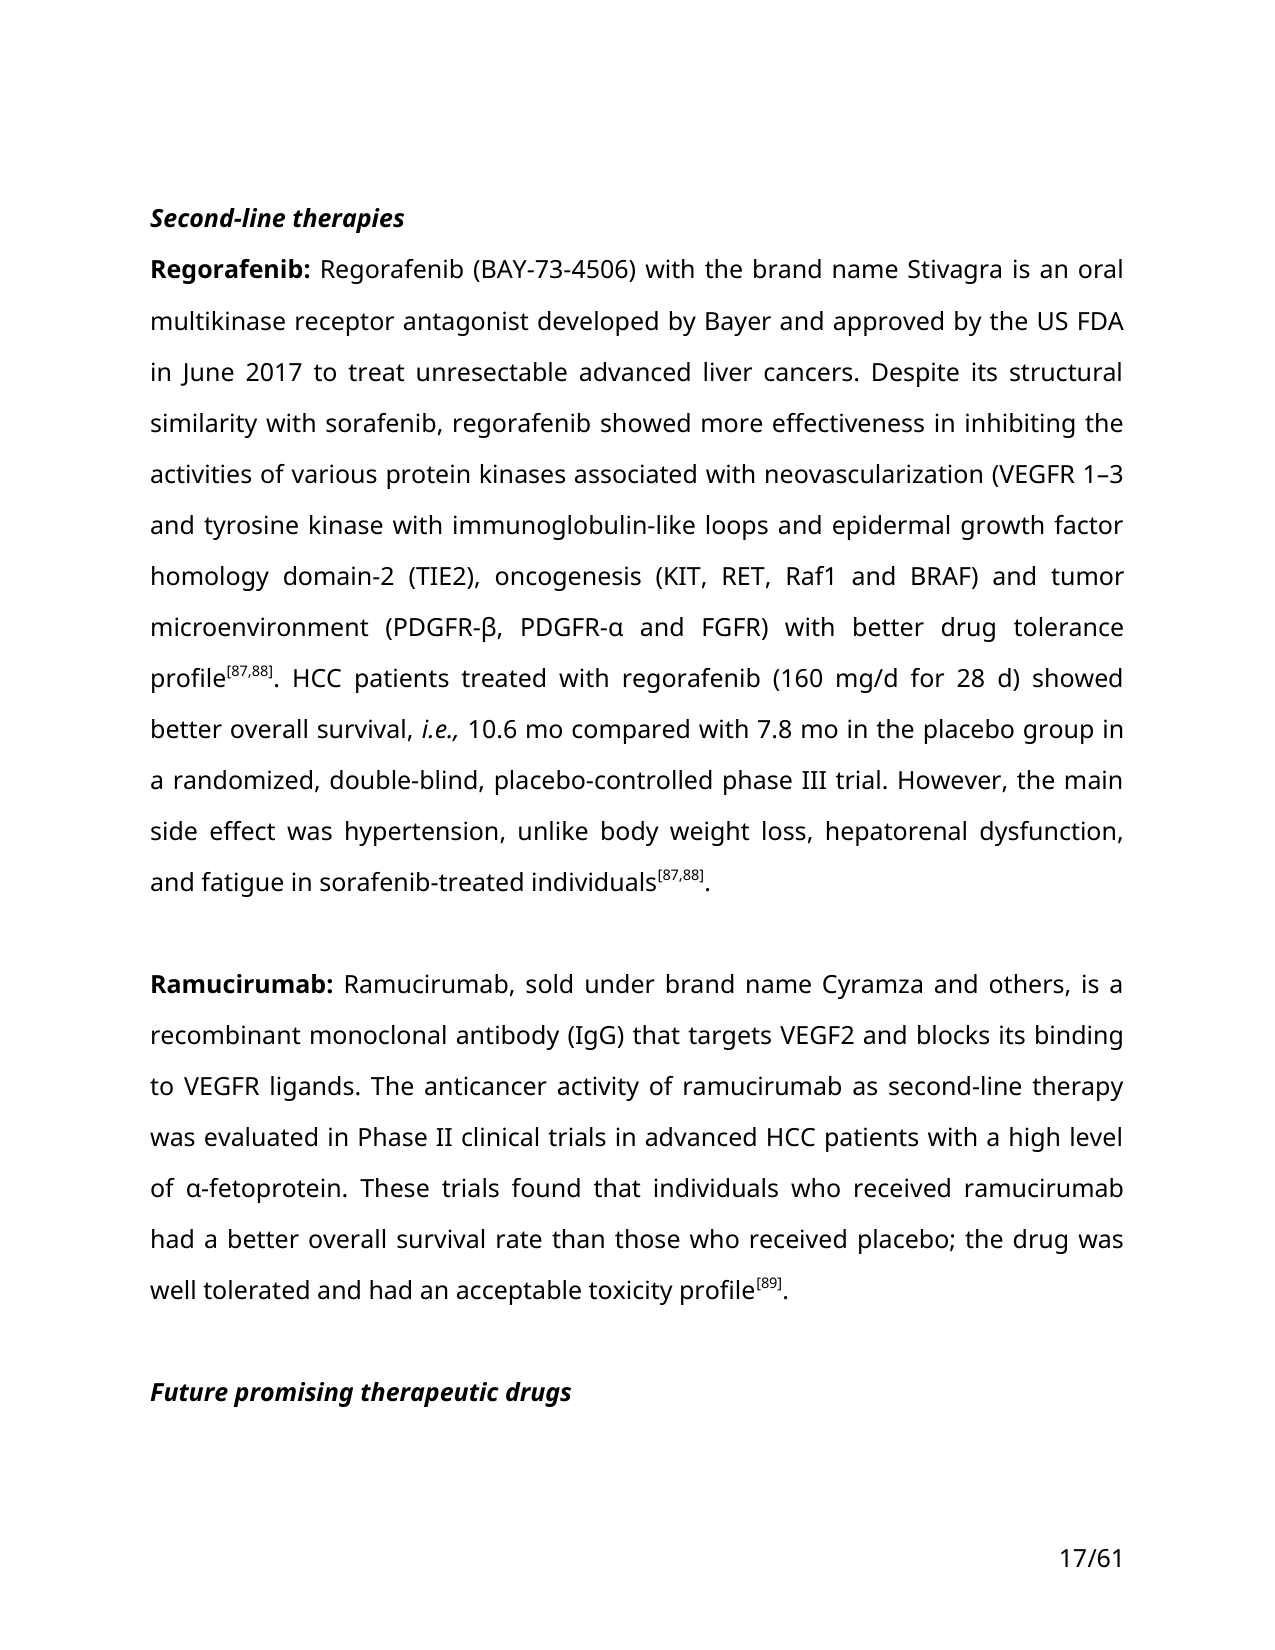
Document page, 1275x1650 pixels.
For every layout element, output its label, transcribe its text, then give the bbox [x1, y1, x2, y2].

text Future promising therapeutic drugs [150, 1375, 1125, 1409]
text Regorafenib: Regorafenib (BAY-73-4506) with the brand name Stivagra is an oral multikinase receptor antagonist developed by Bayer and approved by the US FDA in June 2017 to treat unresectable advanced liver cancers. Despite its structural similarity with sorafenib, regorafenib showed more effectiveness in inhibiting the activities of various protein kinases associated with neovascularization (VEGFR 1–3 and tyrosine kinase with immunoglobulin-like loops and epidermal growth factor homology domain-2 (TIE2), oncogenesis (KIT, RET, Raf1 and BRAF) and tumor microenvironment (PDGFR-β, PDGFR-α and FGFR) with better drug tolerance profile[87,88]. HCC patients treated with regorafenib (160 mg/d for 28 d) showed better overall survival, i.e., 10.6 mo compared with 7.8 mo in the placebo group in a randomized, double-blind, placebo-controlled phase III trial. However, the main side effect was hypertension, unlike body weight loss, hepatorenal dysfunction, and fatigue in sorafenib-treated individuals[87,88]. [150, 252, 1125, 899]
text Second-line therapies [150, 201, 1125, 235]
text Ramucirumab: Ramucirumab, sold under brand name Cyramza and others, is a recombinant monoclonal antibody (IgG) that targets VEGF2 and blocks its binding to VEGFR ligands. The anticancer activity of ramucirumab as second-line therapy was evaluated in Phase II clinical trials in advanced HCC patients with a high level of α-fetoprotein. These trials found that individuals who received ramucirumab had a better overall survival rate than those who received placebo; the drug was well tolerated and had an acceptable toxicity profile[89]. [150, 967, 1125, 1307]
